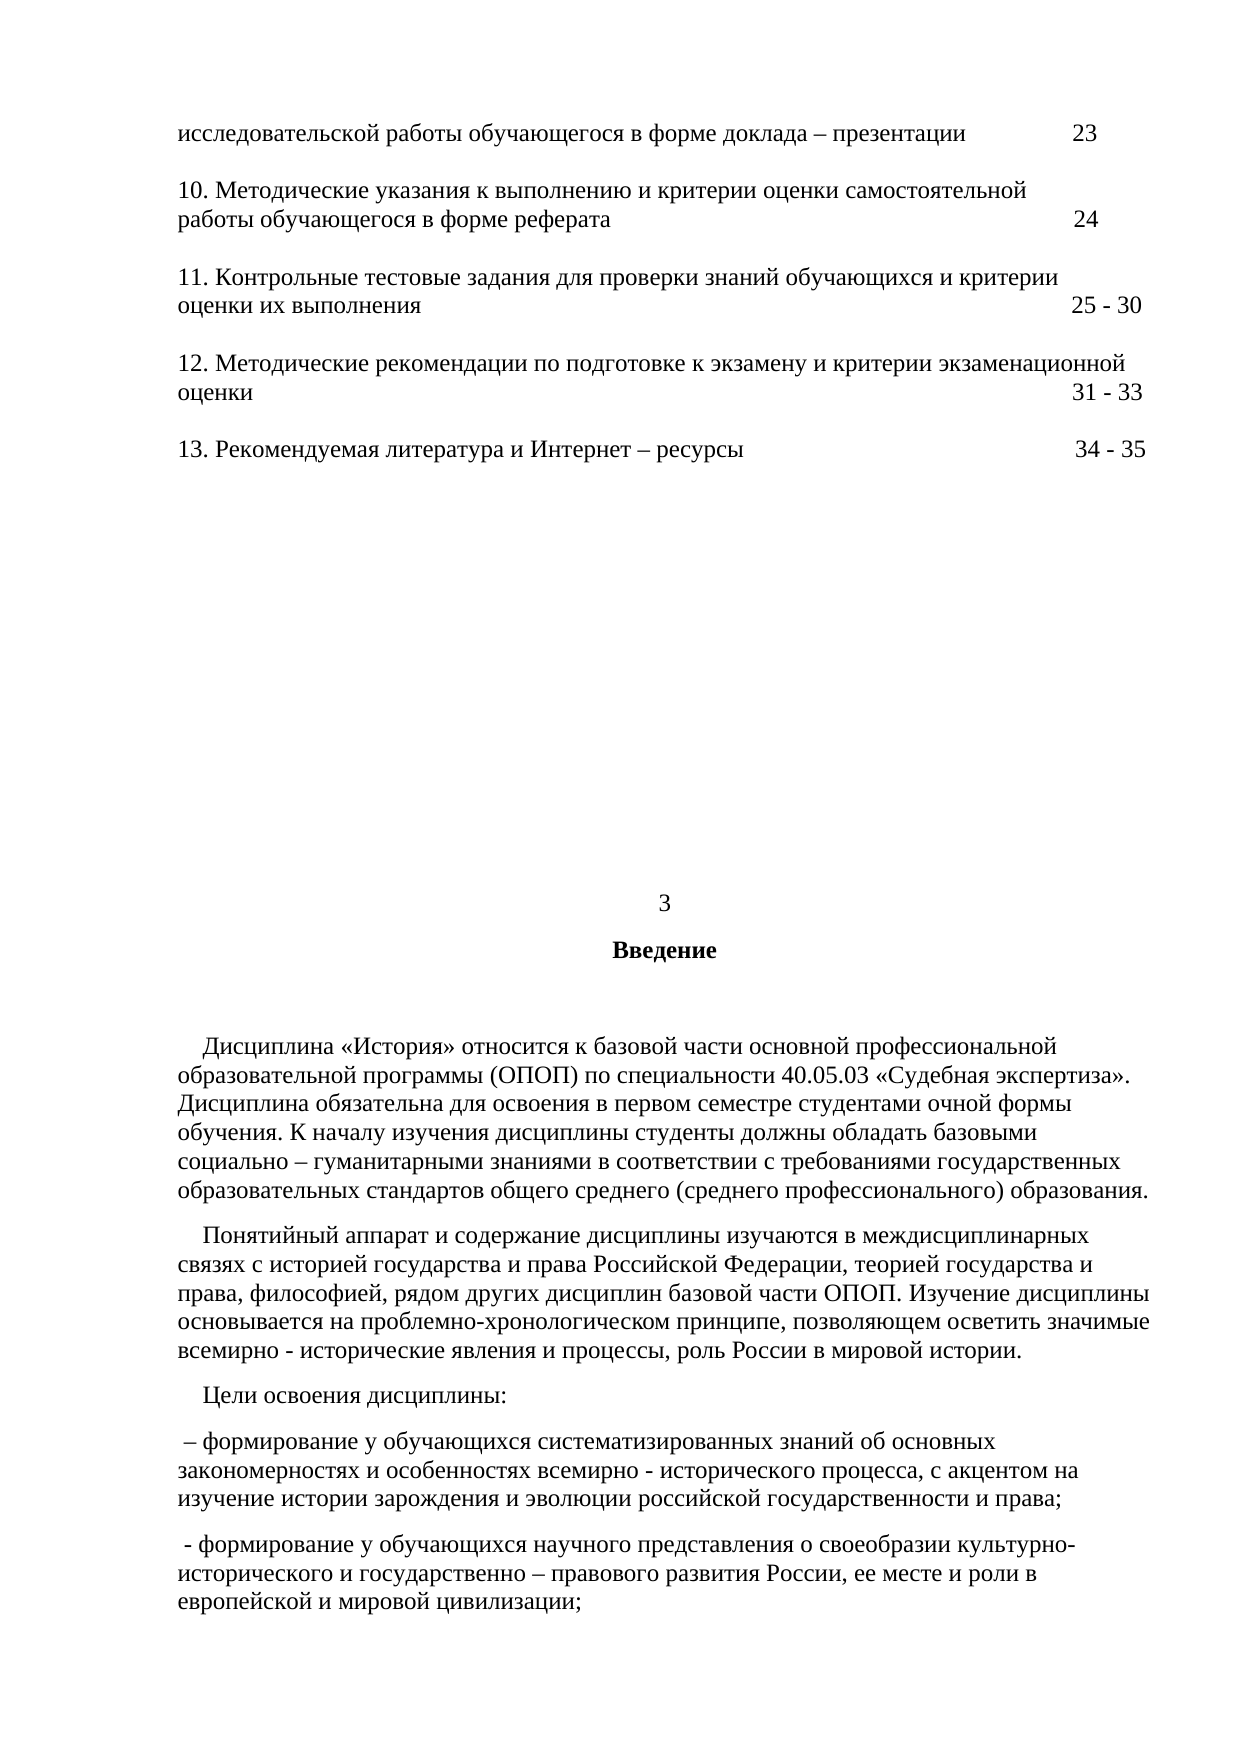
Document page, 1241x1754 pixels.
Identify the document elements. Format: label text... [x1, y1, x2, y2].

text – формирование у обучающихся систематизированных знаний об основных закономерностях и особенностях всемирно - исторического процесса, с акцентом на изучение истории зарождения и эволюции российской государственности и права; [177, 1426, 1152, 1512]
text 11. Контрольные тестовые задания для проверки знаний обучающихся и критерии [177, 262, 1152, 291]
text 10. Методические указания к выполнению и критерии оценки самостоятельной [177, 176, 1152, 204]
text 13. Рекомендуемая литература и Интернет – ресурсы 34 - 35 [177, 434, 1152, 463]
text 3 [177, 888, 1152, 917]
text Понятийный аппарат и содержание дисциплины изучаются в междисциплинарных связях с историей государства и права Российской Федерации, теорией государства и права, философией, рядом других дисциплин базовой части ОПОП. Изучение дисциплины основывается на проблемно-хронологическом принципе, позволяющем осветить значимые всемирно - исторические явления и процессы, роль России в мировой истории. [177, 1220, 1152, 1364]
text исследовательской работы обучающегося в форме доклада – презентации 23 [177, 118, 1152, 147]
text - формирование у обучающихся научного представления о своеобразии культурно-исторического и государственно – правового развития России, ее месте и роли в европейской и мировой цивилизации; [177, 1529, 1152, 1615]
text оценки их выполнения 25 - 30 [177, 291, 1152, 319]
text работы обучающегося в форме реферата 24 [177, 204, 1152, 233]
text Дисциплина «История» относится к базовой части основной профессиональной образовательной программы (ОПОП) по специальности 40.05.03 «Судебная экспертиза». Дисциплина обязательна для освоения в первом семестре студентами очной формы обучения. К началу изучения дисциплины студенты должны обладать базовыми социально – гуманитарными знаниями в соответствии с требованиями государственных образовательных стандартов общего среднего (среднего профессионального) образования. [177, 1031, 1152, 1203]
text Введение [177, 936, 1152, 964]
text 12. Методические рекомендации по подготовке к экзамену и критерии экзаменационной оценки 31 - 33 [177, 348, 1152, 406]
text Цели освоения дисциплины: [177, 1381, 1152, 1409]
